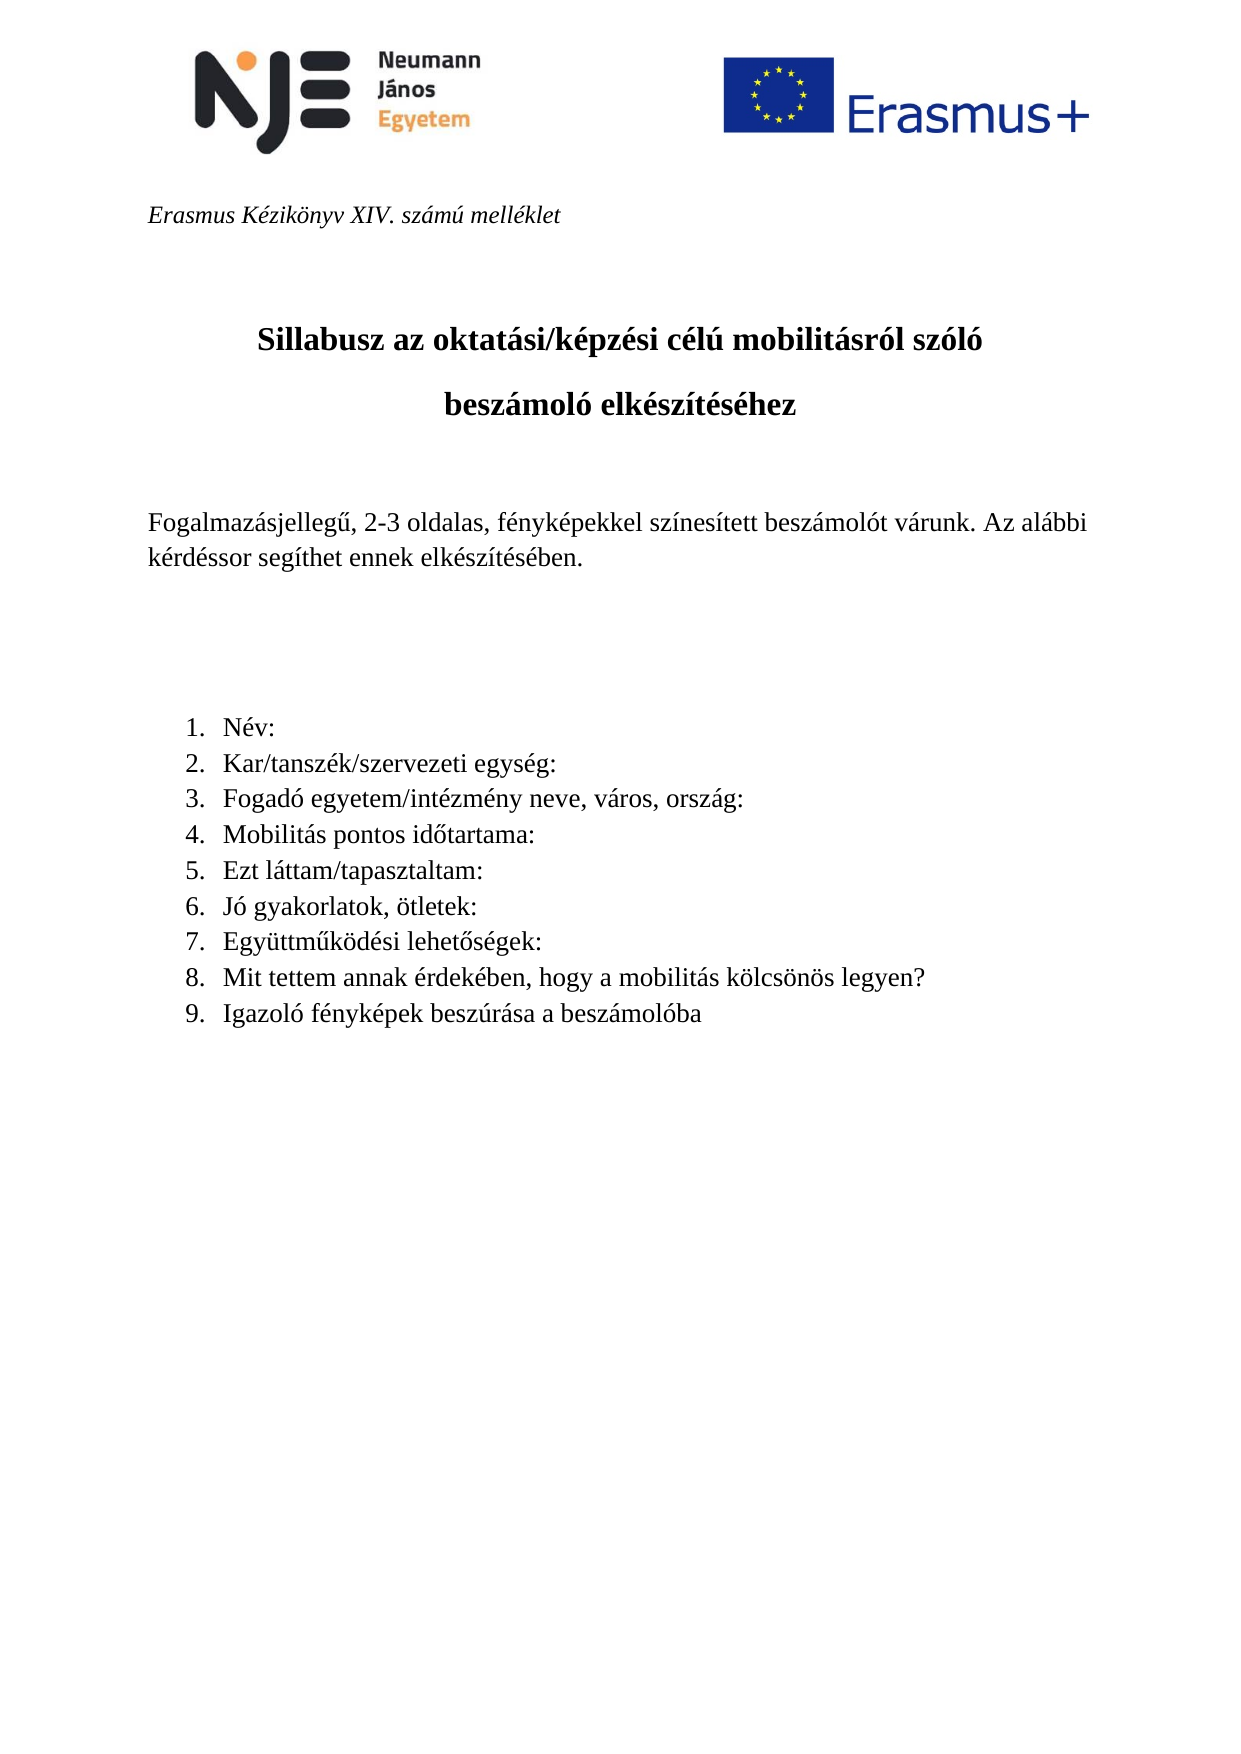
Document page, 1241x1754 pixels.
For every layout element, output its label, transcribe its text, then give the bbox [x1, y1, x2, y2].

list Név: [185, 711, 1093, 742]
text Erasmus Kézikönyv XIV. számú melléklet [148, 201, 1093, 229]
text beszámoló elkészítéséhez [148, 384, 1093, 423]
list Mit tettem annak érdekében, hogy a mobilitás kölcsönös legyen? [185, 961, 1093, 992]
list Igazoló fényképek beszúrása a beszámolóba [185, 997, 1093, 1028]
list Jó gyakorlatok, ötletek: [185, 890, 1093, 921]
text Fogalmazásjellegű, 2-3 oldalas, fényképekkel színesített beszámolót várunk. Az alábbi kérdéssor segíthet ennek elkészítésében. [148, 506, 1093, 573]
picture [708, 55, 1093, 140]
text Sillabusz az oktatási/képzési célú mobilitásról szóló [148, 319, 1093, 358]
picture [176, 23, 491, 155]
list Együttműködési lehetőségek: [185, 926, 1093, 957]
list Kar/tanszék/szervezeti egység: [185, 747, 1093, 778]
list Mobilitás pontos időtartama: [185, 818, 1093, 849]
list Ezt láttam/tapasztaltam: [185, 854, 1093, 885]
list Fogadó egyetem/intézmény neve, város, ország: [185, 783, 1093, 814]
